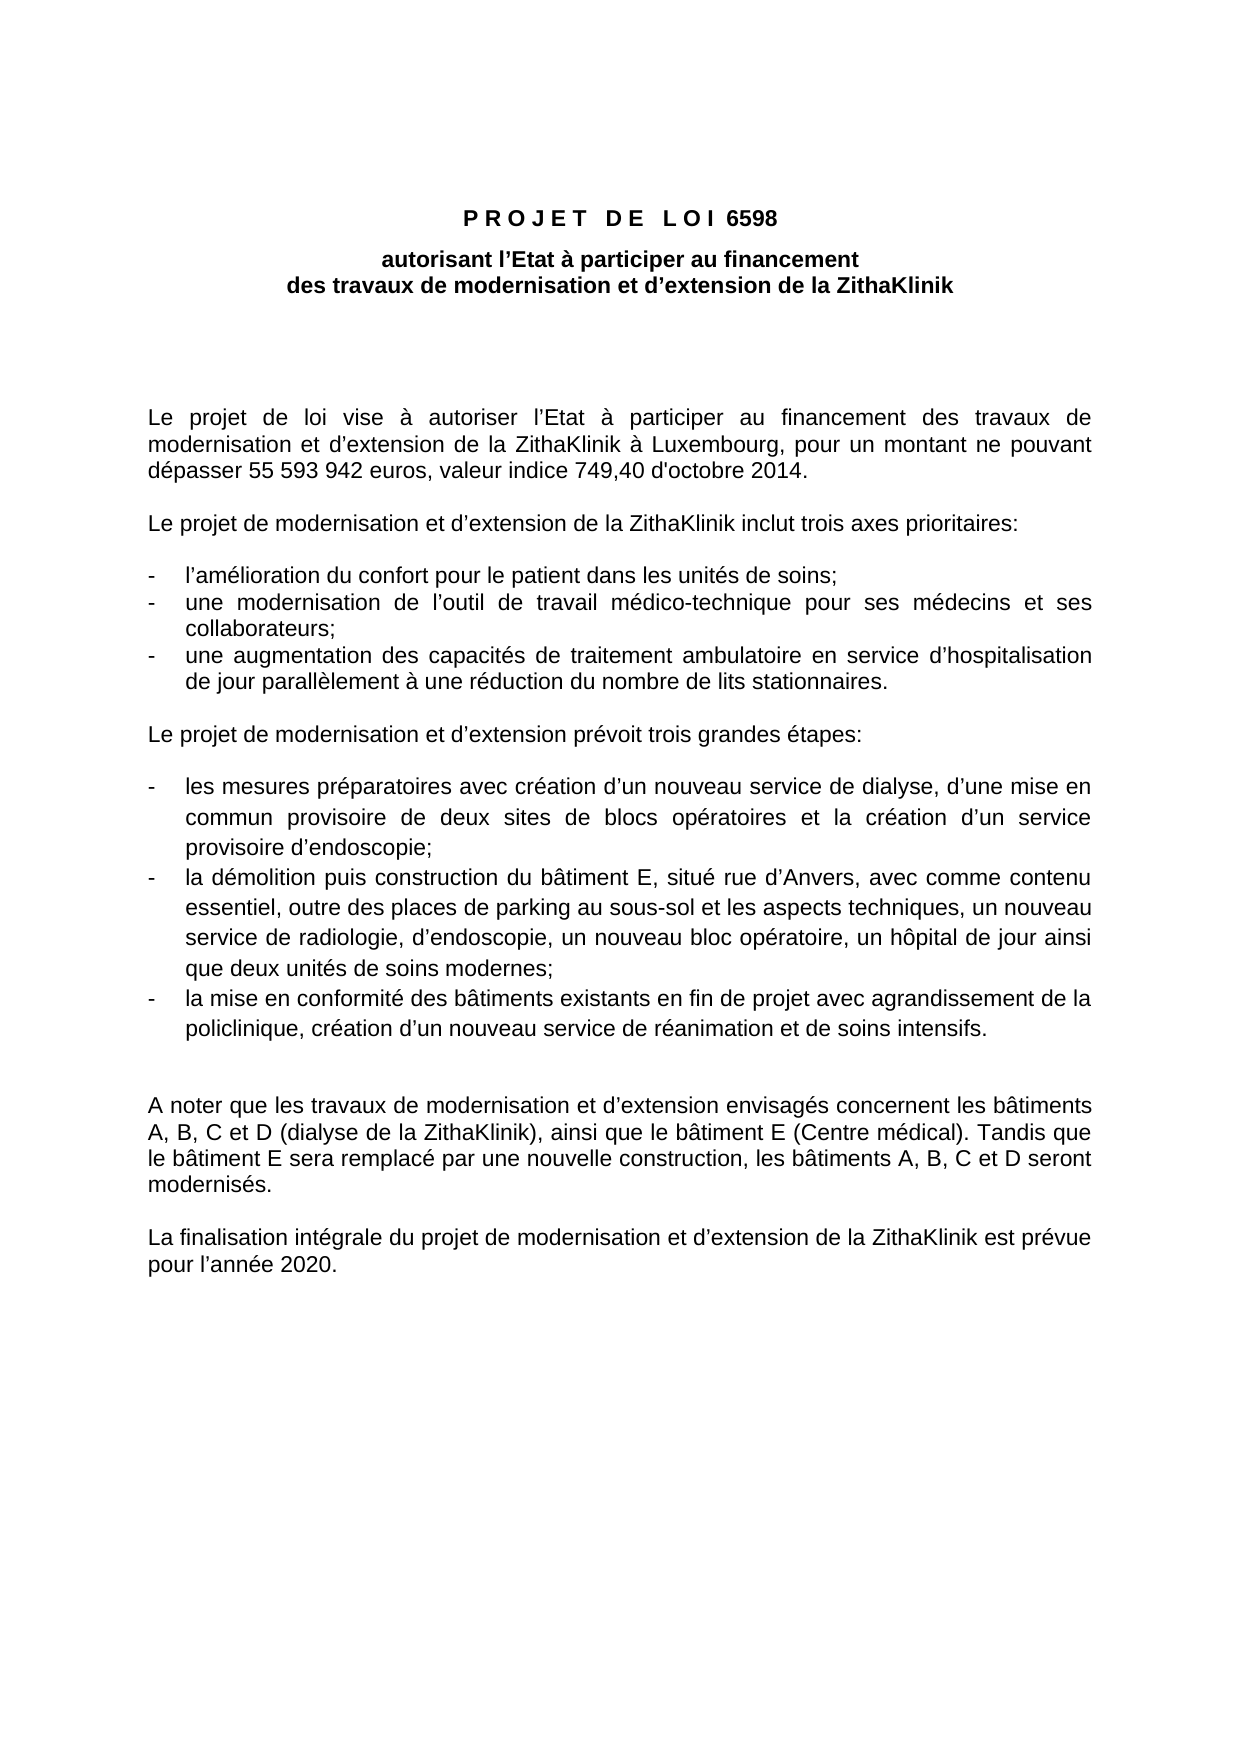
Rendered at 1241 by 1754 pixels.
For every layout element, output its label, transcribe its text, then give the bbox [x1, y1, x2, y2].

list une modernisation de l’outil de travail médico-technique pour ses médecins et ses collaborateurs; [148, 589, 1093, 642]
list l’amélioration du confort pour le patient dans les unités de soins; [148, 562, 1093, 589]
list la démolition puis construction du bâtiment E, situé rue d’Anvers, avec comme contenu essentiel, outre des places de parking au sous-sol et les aspects techniques, un nouveau service de radiologie, d’endoscopie, un nouveau bloc opératoire, un hôpital de jour ainsi que deux unités de soins modernes; [148, 864, 1093, 981]
text La finalisation intégrale du projet de modernisation et d’extension de la ZithaKlinik est prévue pour l’année 2020. [148, 1224, 1093, 1277]
list la mise en conformité des bâtiments existants en fin de projet avec agrandissement de la policlinique, création d’un nouveau service de réanimation et de soins intensifs. [148, 985, 1093, 1041]
text Le projet de loi vise à autoriser l’Etat à participer au financement des travaux de modernisation et d’extension de la ZithaKlinik à Luxembourg, pour un montant ne pouvant dépasser 55 593 942 euros, valeur indice 749,40 d'octobre 2014. [148, 404, 1093, 483]
list les mesures préparatoires avec création d’un nouveau service de dialyse, d’une mise en commun provisoire de deux sites de blocs opératoires et la création d’un service provisoire d’endoscopie; [148, 773, 1093, 860]
text Le projet de modernisation et d’extension de la ZithaKlinik inclut trois axes prioritaires: [148, 510, 1093, 536]
text autorisant l’Etat à participer au financement [148, 246, 1093, 272]
text P R O J E T D E L O I 6598 [148, 193, 1093, 231]
text Le projet de modernisation et d’extension prévoit trois grandes étapes: [148, 721, 1093, 747]
text des travaux de modernisation et d’extension de la ZithaKlinik [148, 272, 1093, 298]
list une augmentation des capacités de traitement ambulatoire en service d’hospitalisation de jour parallèlement à une réduction du nombre de lits stationnaires. [148, 642, 1093, 694]
text A noter que les travaux de modernisation et d’extension envisagés concernent les bâtiments A, B, C et D (dialyse de la ZithaKlinik), ainsi que le bâtiment E (Centre médical). Tandis que le bâtiment E sera remplacé par une nouvelle construction, les bâtiments A, B, C et D seront modernisés. [148, 1092, 1093, 1198]
